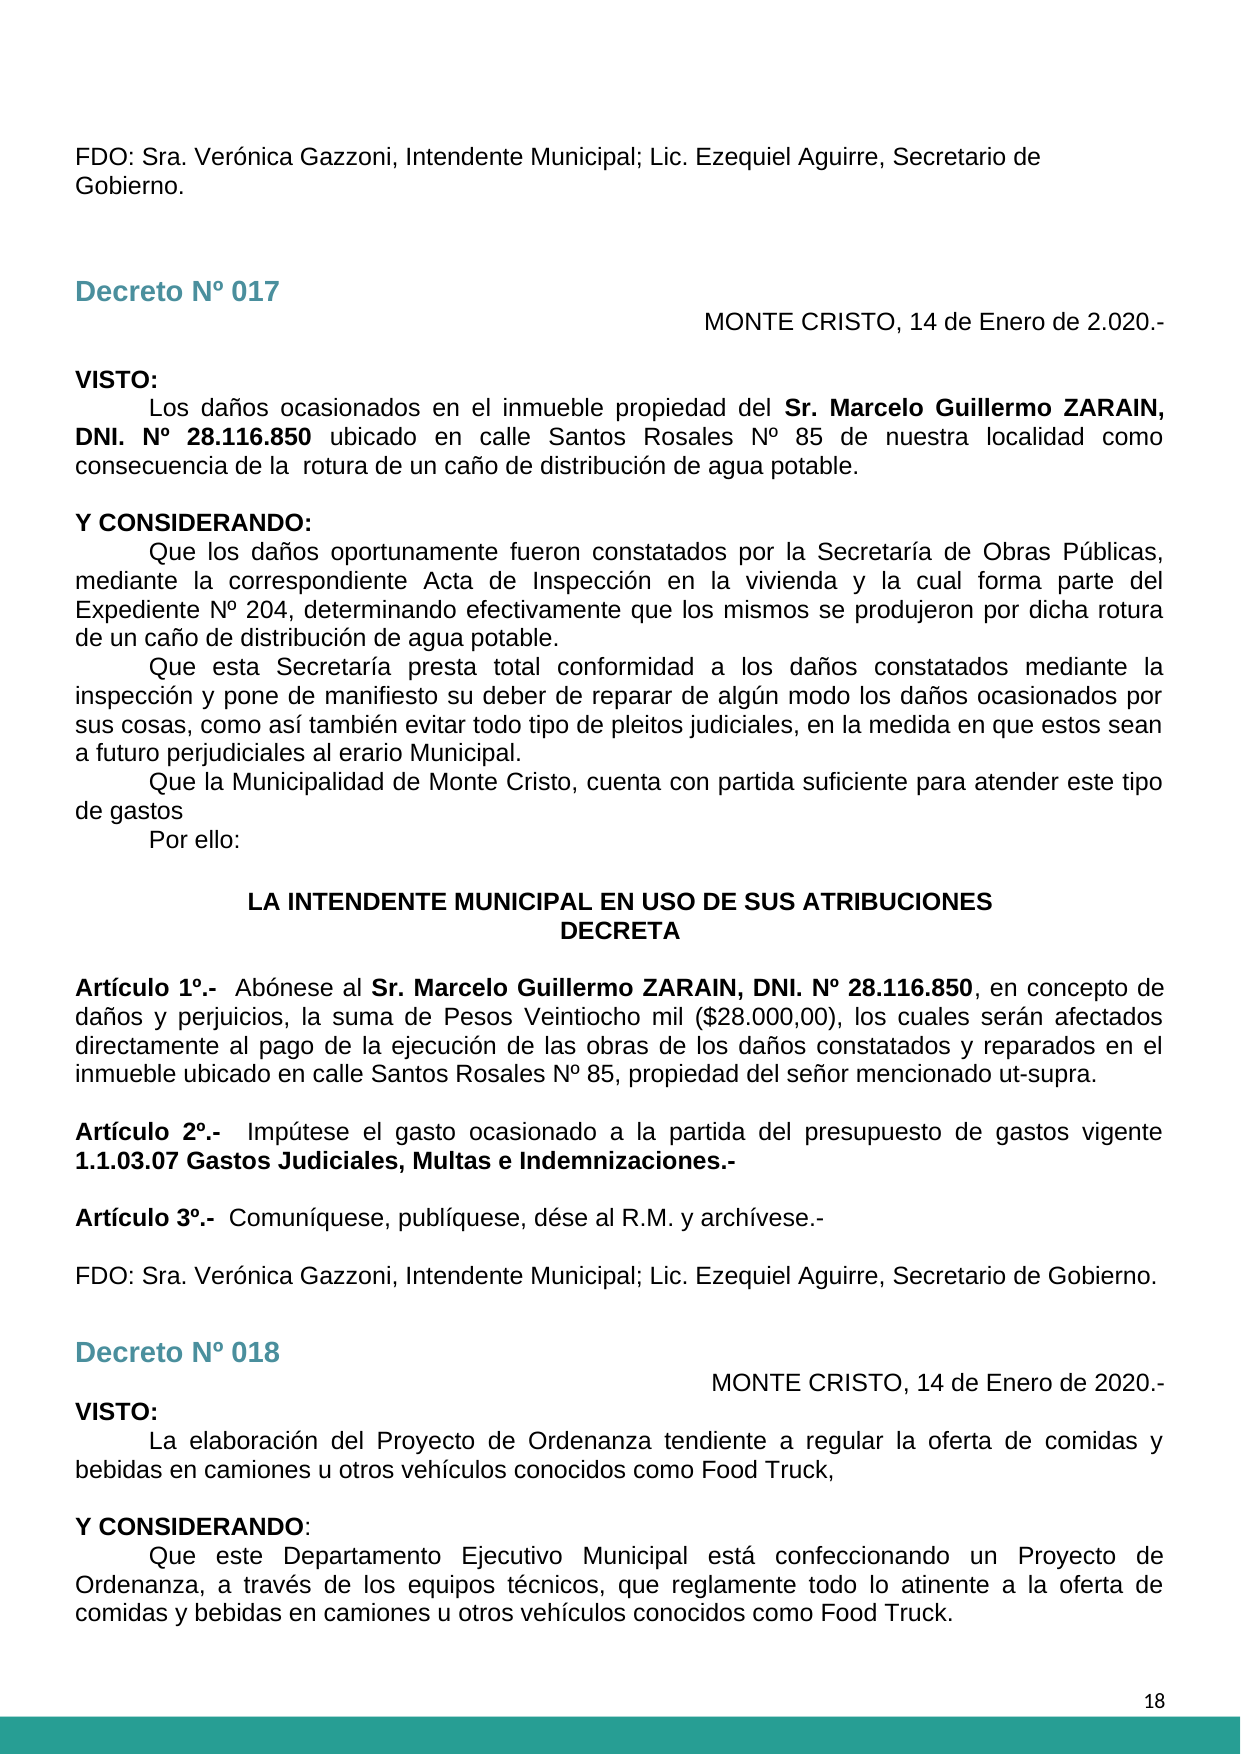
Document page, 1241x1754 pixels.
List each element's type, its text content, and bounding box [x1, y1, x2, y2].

text Artículo 1º.- Abónese al Sr. Marcelo Guillermo ZARAIN, DNI. Nº 28.116.850, en concepto de daños y perjuicios, la suma de Pesos Veintiocho mil ($28.000,00), los cuales serán afectados directamente al pago de la ejecución de las obras de los daños constatados y reparados en el inmueble ubicado en calle Santos Rosales Nº 85, propiedad del señor mencionado ut-supra. [75, 973, 1165, 1088]
text LA INTENDENTE MUNICIPAL EN USO DE SUS ATRIBUCIONES [75, 887, 1165, 916]
subtitle Decreto Nº 018 [75, 1335, 1165, 1368]
text Que este Departamento Ejecutivo Municipal está confeccionando un Proyecto de Ordenanza, a través de los equipos técnicos, que reglamente todo lo atinente a la oferta de comidas y bebidas en camiones u otros vehículos conocidos como Food Truck. [75, 1541, 1165, 1627]
text Artículo 3º.- Comuníquese, publíquese, dése al R.M. y archívese.- [75, 1203, 1165, 1232]
text Gobierno. [75, 171, 1165, 199]
text FDO: Sra. Verónica Gazzoni, Intendente Municipal; Lic. Ezequiel Aguirre, Secretario de Gobierno. [75, 1261, 1165, 1289]
subtitle Decreto Nº 017 [75, 274, 1165, 307]
picture [0, 1716, 1241, 1754]
text FDO: Sra. Verónica Gazzoni, Intendente Municipal; Lic. Ezequiel Aguirre, Secretario de [75, 142, 1165, 171]
text La elaboración del Proyecto de Ordenanza tendiente a regular la oferta de comidas y bebidas en camiones u otros vehículos conocidos como Food Truck, [75, 1426, 1165, 1483]
text VISTO: [75, 1397, 1165, 1426]
text Los daños ocasionados en el inmueble propiedad del Sr. Marcelo Guillermo ZARAIN, DNI. Nº 28.116.850 ubicado en calle Santos Rosales Nº 85 de nuestra localidad como consecuencia de la rotura de un caño de distribución de agua potable. [75, 393, 1165, 480]
text MONTE CRISTO, 14 de Enero de 2020.- [75, 1368, 1165, 1397]
text Que la Municipalidad de Monte Cristo, cuenta con partida suficiente para atender este tipo de gastos [75, 767, 1165, 825]
text Y CONSIDERANDO: [75, 508, 1165, 537]
text DECRETA [75, 916, 1165, 944]
text MONTE CRISTO, 14 de Enero de 2.020.- [75, 307, 1165, 336]
text Artículo 2º.- Impútese el gasto ocasionado a la partida del presupuesto de gastos vigente 1.1.03.07 Gastos Judiciales, Multas e Indemnizaciones.- [75, 1117, 1165, 1174]
text Que los daños oportunamente fueron constatados por la Secretaría de Obras Públicas, mediante la correspondiente Acta de Inspección en la vivienda y la cual forma parte del Expediente Nº 204, determinando efectivamente que los mismos se produjeron por dicha rotura de un caño de distribución de agua potable. [75, 537, 1165, 652]
text Por ello: [75, 825, 1165, 853]
text VISTO: [75, 365, 1165, 393]
text Que esta Secretaría presta total conformidad a los daños constatados mediante la inspección y pone de manifiesto su deber de reparar de algún modo los daños ocasionados por sus cosas, como así también evitar todo tipo de pleitos judiciales, en la medida en que estos sean a futuro perjudiciales al erario Municipal. [75, 652, 1165, 767]
text Y CONSIDERANDO: [75, 1512, 1165, 1541]
